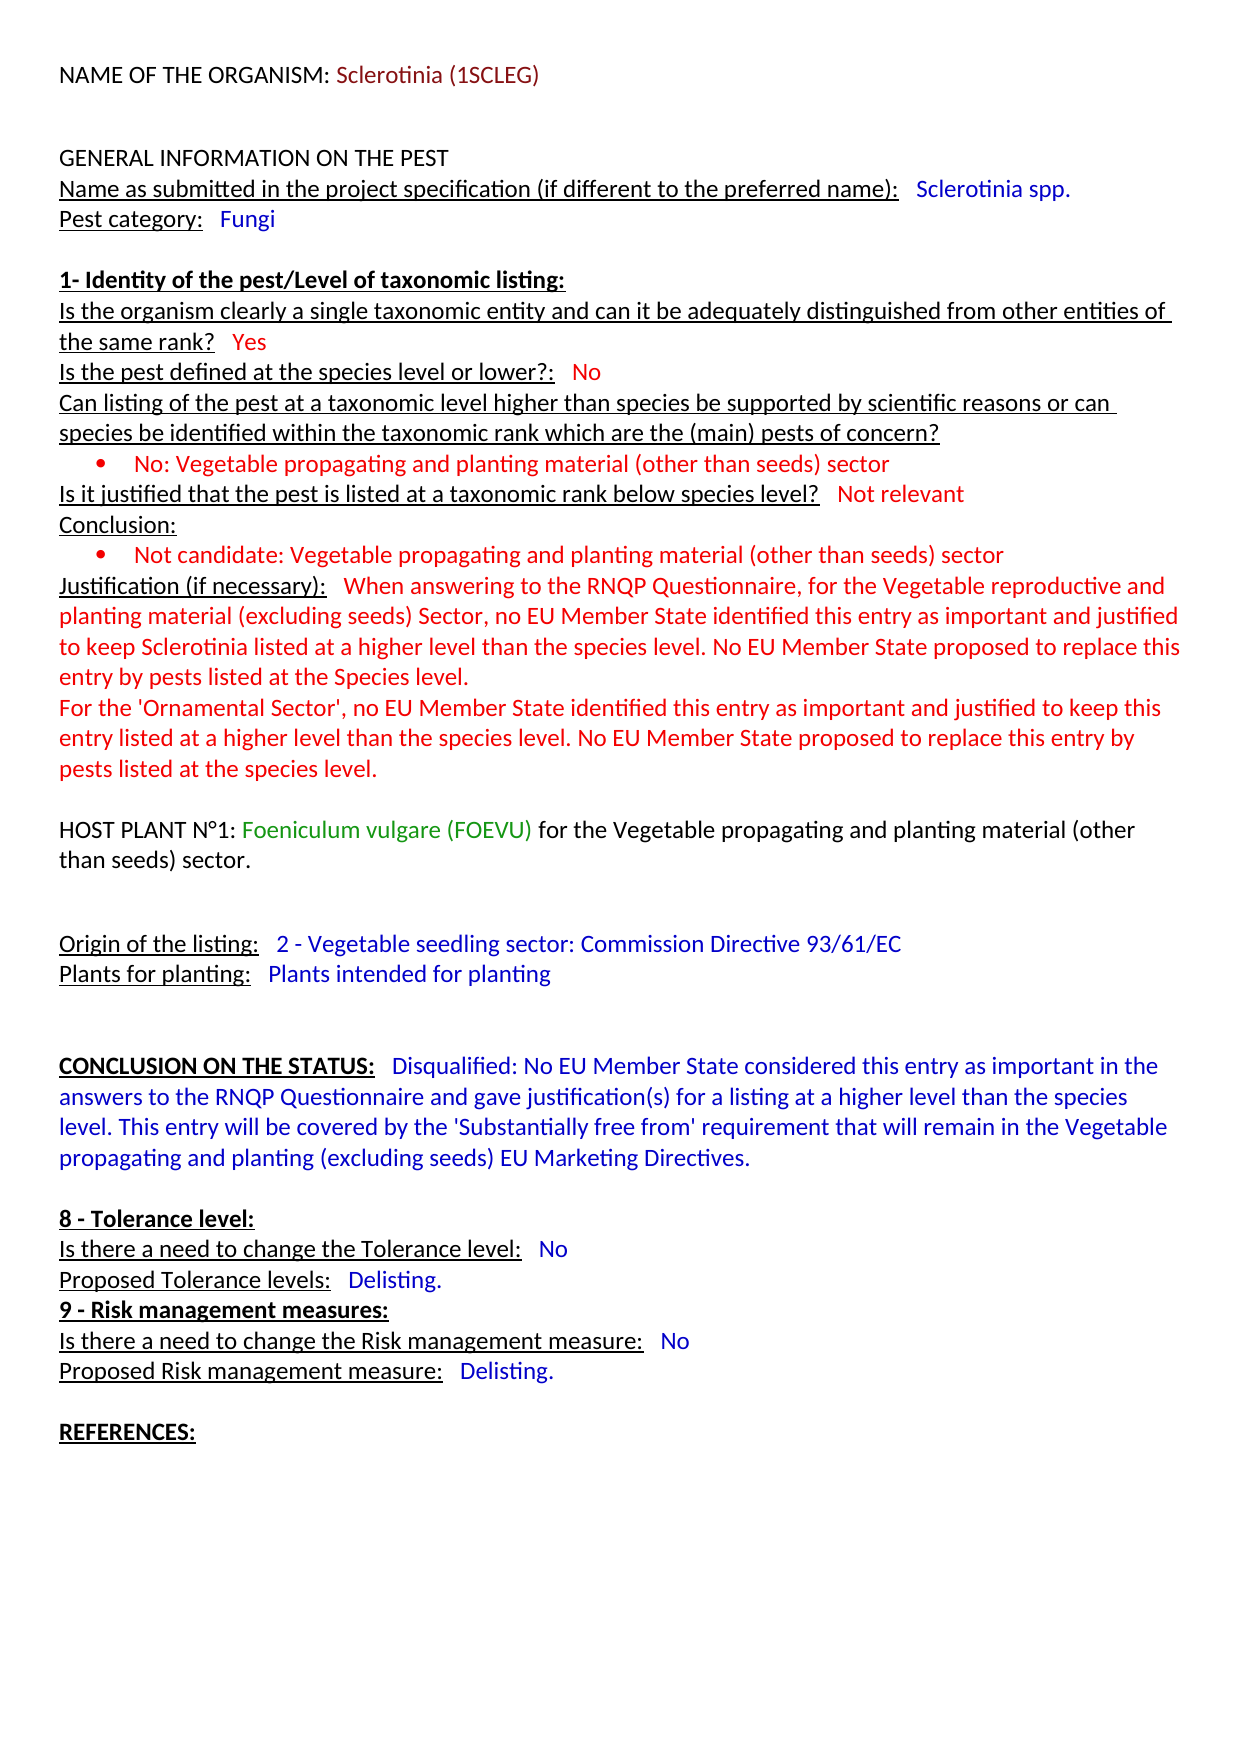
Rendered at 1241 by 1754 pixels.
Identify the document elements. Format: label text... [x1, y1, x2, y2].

text Origin of the listing: 2 - Vegetable seedling sector: Commission Directive 93/61/EC Plants for planting: Plants intended for planting CONCLUSION ON THE STATUS: Disqualified: No EU Member State considered this entry as important in the answers to the RNQP Questionnaire and gave justification(s) for a listing at a higher level than the species level. This entry will be covered by the 'Substantially free from' requirement that will remain in the Vegetable propagating and planting (excluding seeds) EU Marketing Directives. 8 - Tolerance level: Is there a need to change the Tolerance level: No Proposed Tolerance levels: Delisting. 9 - Risk management measures: Is there a need to change the Risk management measure: No Proposed Risk management measure: Delisting. REFERENCES: [59, 928, 1181, 1447]
text GENERAL INFORMATION ON THE PEST [59, 142, 1181, 173]
list Not candidate: Vegetable propagating and planting material (other than seeds) sector [96, 539, 1181, 570]
text NAME OF THE ORGANISM: Sclerotinia (1SCLEG) [59, 59, 1181, 89]
text HOST PLANT N°1: Foeniculum vulgare (FOEVU) for the Vegetable propagating and planting material (other than seeds) sector. [59, 783, 1181, 875]
list No: Vegetable propagating and planting material (other than seeds) sector [96, 448, 1181, 478]
text Justification (if necessary): When answering to the RNQP Questionnaire, for the Vegetable reproductive and planting material (excluding seeds) Sector, no EU Member State identified this entry as important and justified to keep Sclerotinia listed at a higher level than the species level. No EU Member State proposed to replace this entry by pests listed at the Species level. For the 'Ornamental Sector', no EU Member State identified this entry as important and justified to keep this entry listed at a higher level than the species level. No EU Member State proposed to replace this entry by pests listed at the species level. [59, 570, 1181, 783]
text Name as submitted in the project specification (if different to the preferred name): Sclerotinia spp. Pest category: Fungi 1- Identity of the pest/Level of taxonomic listing: Is the organism clearly a single taxonomic entity and can it be adequately distinguished from other entities of the same rank? Yes Is the pest defined at the species level or lower?: No Can listing of the pest at a taxonomic level higher than species be supported by scientific reasons or can species be identified within the taxonomic rank which are the (main) pests of concern? [59, 173, 1181, 448]
text Is it justified that the pest is listed at a taxonomic rank below species level? Not relevant Conclusion: [59, 478, 1181, 539]
